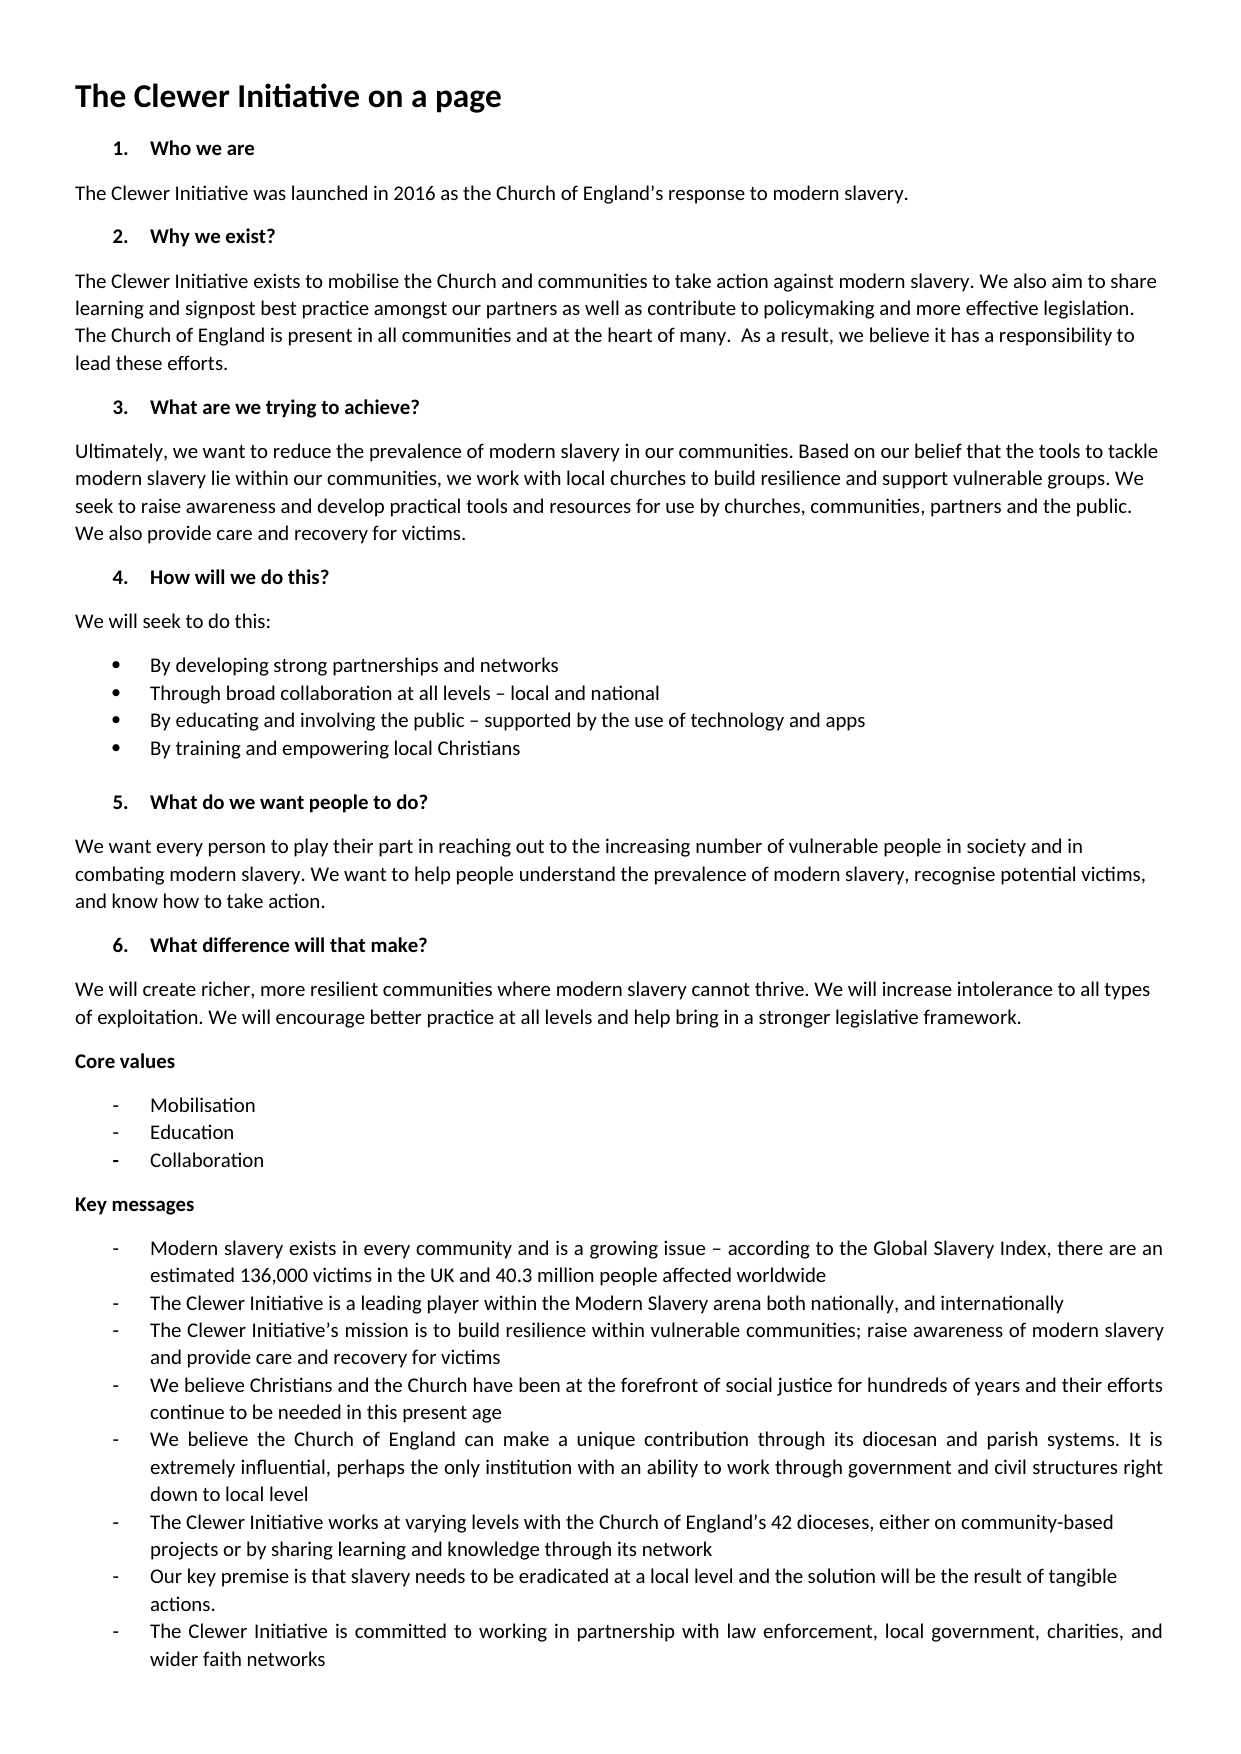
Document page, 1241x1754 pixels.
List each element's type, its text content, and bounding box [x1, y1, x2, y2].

list By training and empowering local Christians [112, 735, 1165, 760]
text Core values [75, 1048, 1165, 1073]
list We believe Christians and the Church have been at the forefront of social justice for hundreds of years and their efforts continue to be needed in this present age [112, 1372, 1165, 1425]
list The Clewer Initiative’s mission is to build resilience within vulnerable communities; raise awareness of modern slavery and provide care and recovery for victims [112, 1317, 1165, 1370]
text We will create richer, more resilient communities where modern slavery cannot thrive. We will increase intolerance to all types of exploitation. We will encourage better practice at all levels and help bring in a stronger legislative framework. [75, 976, 1165, 1029]
list What do we want people to do? [112, 789, 1165, 815]
list What difference will that make? [112, 932, 1165, 958]
list Who we are [112, 136, 1165, 161]
text We want every person to play their part in reaching out to the increasing number of vulnerable people in society and in combating modern slavery. We want to help people understand the prevalence of modern slavery, recognise potential victims, and know how to take action. [75, 833, 1165, 914]
list By educating and involving the public – supported by the use of technology and apps [112, 707, 1165, 733]
text The Clewer Initiative exists to mobilise the Church and communities to take action against modern slavery. We also aim to share learning and signpost best practice amongst our partners as well as contribute to policymaking and more effective legislation. The Church of England is present in all communities and at the heart of many. As a result, we believe it has a responsibility to lead these efforts. [75, 268, 1165, 375]
list Modern slavery exists in every community and is a growing issue – according to the Global Slavery Index, there are an estimated 136,000 victims in the UK and 40.3 million people affected worldwide [112, 1235, 1165, 1288]
text The Clewer Initiative on a page [75, 75, 1165, 116]
text Ultimately, we want to reduce the prevalence of modern slavery in our communities. Based on our belief that the tools to tackle modern slavery lie within our communities, we work with local churches to build resilience and support vulnerable groups. We seek to raise awareness and develop practical tools and resources for use by churches, communities, partners and the public. We also provide care and recovery for victims. [75, 438, 1165, 546]
text Key messages [75, 1191, 1165, 1216]
list Our key premise is that slavery needs to be eradicated at a local level and the solution will be the result of tangible actions. [112, 1564, 1165, 1616]
text The Clewer Initiative was launched in 2016 as the Church of England’s response to modern slavery. [75, 180, 1165, 205]
list The Clewer Initiative is committed to working in partnership with law enforcement, local government, charities, and wider faith networks [112, 1618, 1165, 1671]
list Collaboration [112, 1147, 1165, 1172]
list How will we do this? [112, 564, 1165, 590]
list The Clewer Initiative works at varying levels with the Church of England’s 42 dioceses, either on community-based projects or by sharing learning and knowledge through its network [112, 1509, 1165, 1562]
list Through broad collaboration at all levels – local and national [112, 680, 1165, 705]
list Education [112, 1119, 1165, 1145]
text We will seek to do this: [75, 608, 1165, 634]
list By developing strong partnerships and networks [112, 652, 1165, 678]
list What are we trying to achieve? [112, 394, 1165, 419]
list Why we exist? [112, 224, 1165, 249]
list Mobilisation [112, 1092, 1165, 1117]
list We believe the Church of England can make a unique contribution through its diocesan and parish systems. It is extremely influential, perhaps the only institution with an ability to work through government and civil structures right down to local level [112, 1427, 1165, 1507]
list The Clewer Initiative is a leading player within the Modern Slavery arena both nationally, and internationally [112, 1290, 1165, 1315]
